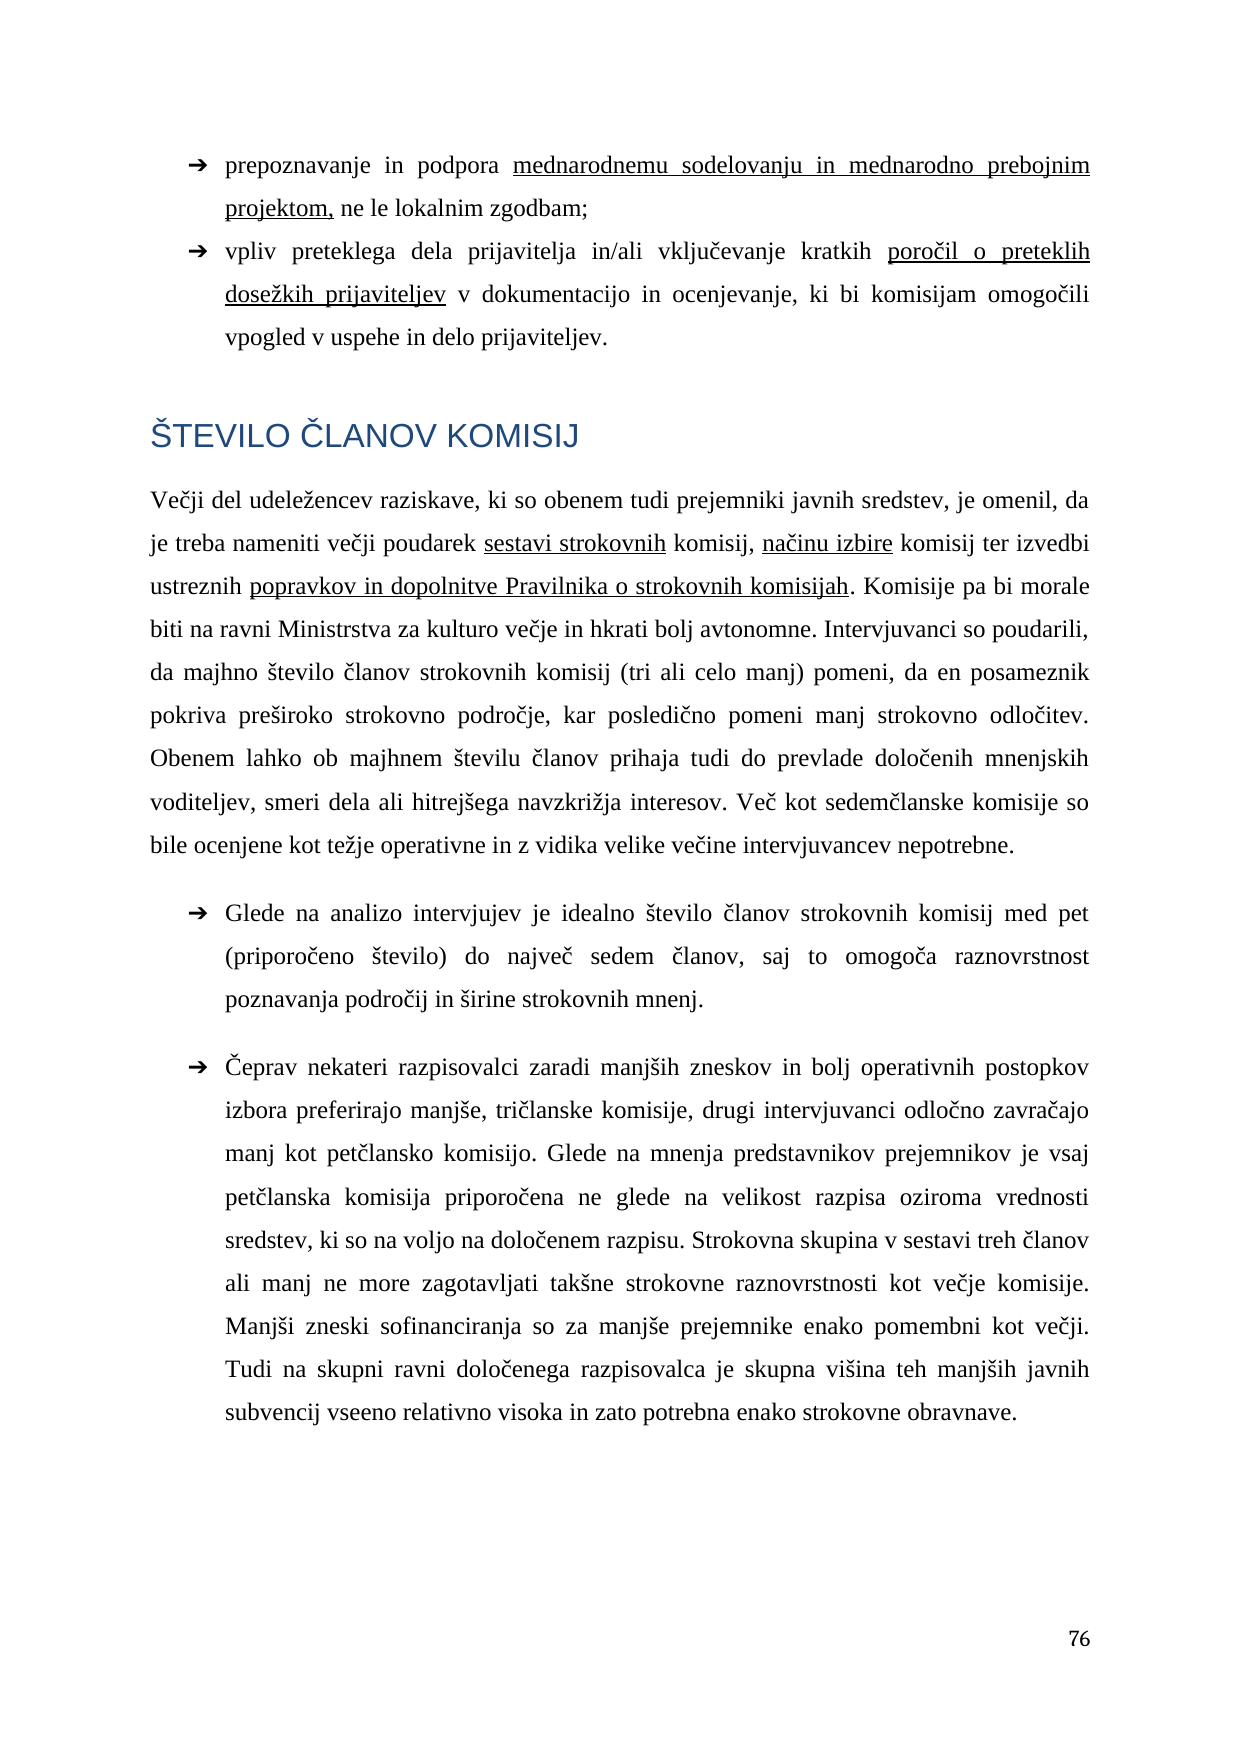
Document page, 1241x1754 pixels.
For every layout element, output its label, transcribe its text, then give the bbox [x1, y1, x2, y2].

list Glede na analizo intervjujev je idealno število članov strokovnih komisij med pet (priporočeno število) do največ sedem članov, saj to omogoča raznovrstnost poznavanja področij in širine strokovnih mnenj. [187, 898, 1090, 1013]
list vpliv preteklega dela prijavitelja in/ali vključevanje kratkih poročil o preteklih dosežkih prijaviteljev v dokumentacijo in ocenjevanje, ki bi komisijam omogočili vpogled v uspehe in delo prijaviteljev. [187, 236, 1090, 351]
list Čeprav nekateri razpisovalci zaradi manjših zneskov in bolj operativnih postopkov izbora preferirajo manjše, tričlanske komisije, drugi intervjuvanci odločno zavračajo manj kot petčlansko komisijo. Glede na mnenja predstavnikov prejemnikov je vsaj petčlanska komisija priporočena ne glede na velikost razpisa oziroma vrednosti sredstev, ki so na voljo na določenem razpisu. Strokovna skupina v sestavi treh članov ali manj ne more zagotavljati takšne strokovne raznovrstnosti kot večje komisije. Manjši zneski sofinanciranja so za manjše prejemnike enako pomembni kot večji. Tudi na skupni ravni določenega razpisovalca je skupna višina teh manjših javnih subvencij vseeno relativno visoka in zato potrebna enako strokovne obravnave. [187, 1052, 1090, 1426]
text Večji del udeležencev raziskave, ki so obenem tudi prejemniki javnih sredstev, je omenil, da je treba nameniti večji poudarek sestavi strokovnih komisij, načinu izbire komisij ter izvedbi ustreznih popravkov in dopolnitve Pravilnika o strokovnih komisijah. Komisije pa bi morale biti na ravni Ministrstva za kulturo večje in hkrati bolj avtonomne. Intervjuvanci so poudarili, da majhno število članov strokovnih komisij (tri ali celo manj) pomeni, da en posameznik pokriva preširoko strokovno področje, kar posledično pomeni manj strokovno odločitev. Obenem lahko ob majhnem številu članov prihaja tudi do prevlade določenih mnenjskih voditeljev, smeri dela ali hitrejšega navzkrižja interesov. Več kot sedemčlanske komisije so bile ocenjene kot težje operativne in z vidika velike večine intervjuvancev nepotrebne. [150, 485, 1090, 858]
list prepoznavanje in podpora mednarodnemu sodelovanju in mednarodno prebojnim projektom, ne le lokalnim zgodbam; [187, 150, 1090, 222]
text ŠTEVILO ČLANOV KOMISIJ [150, 416, 1090, 454]
